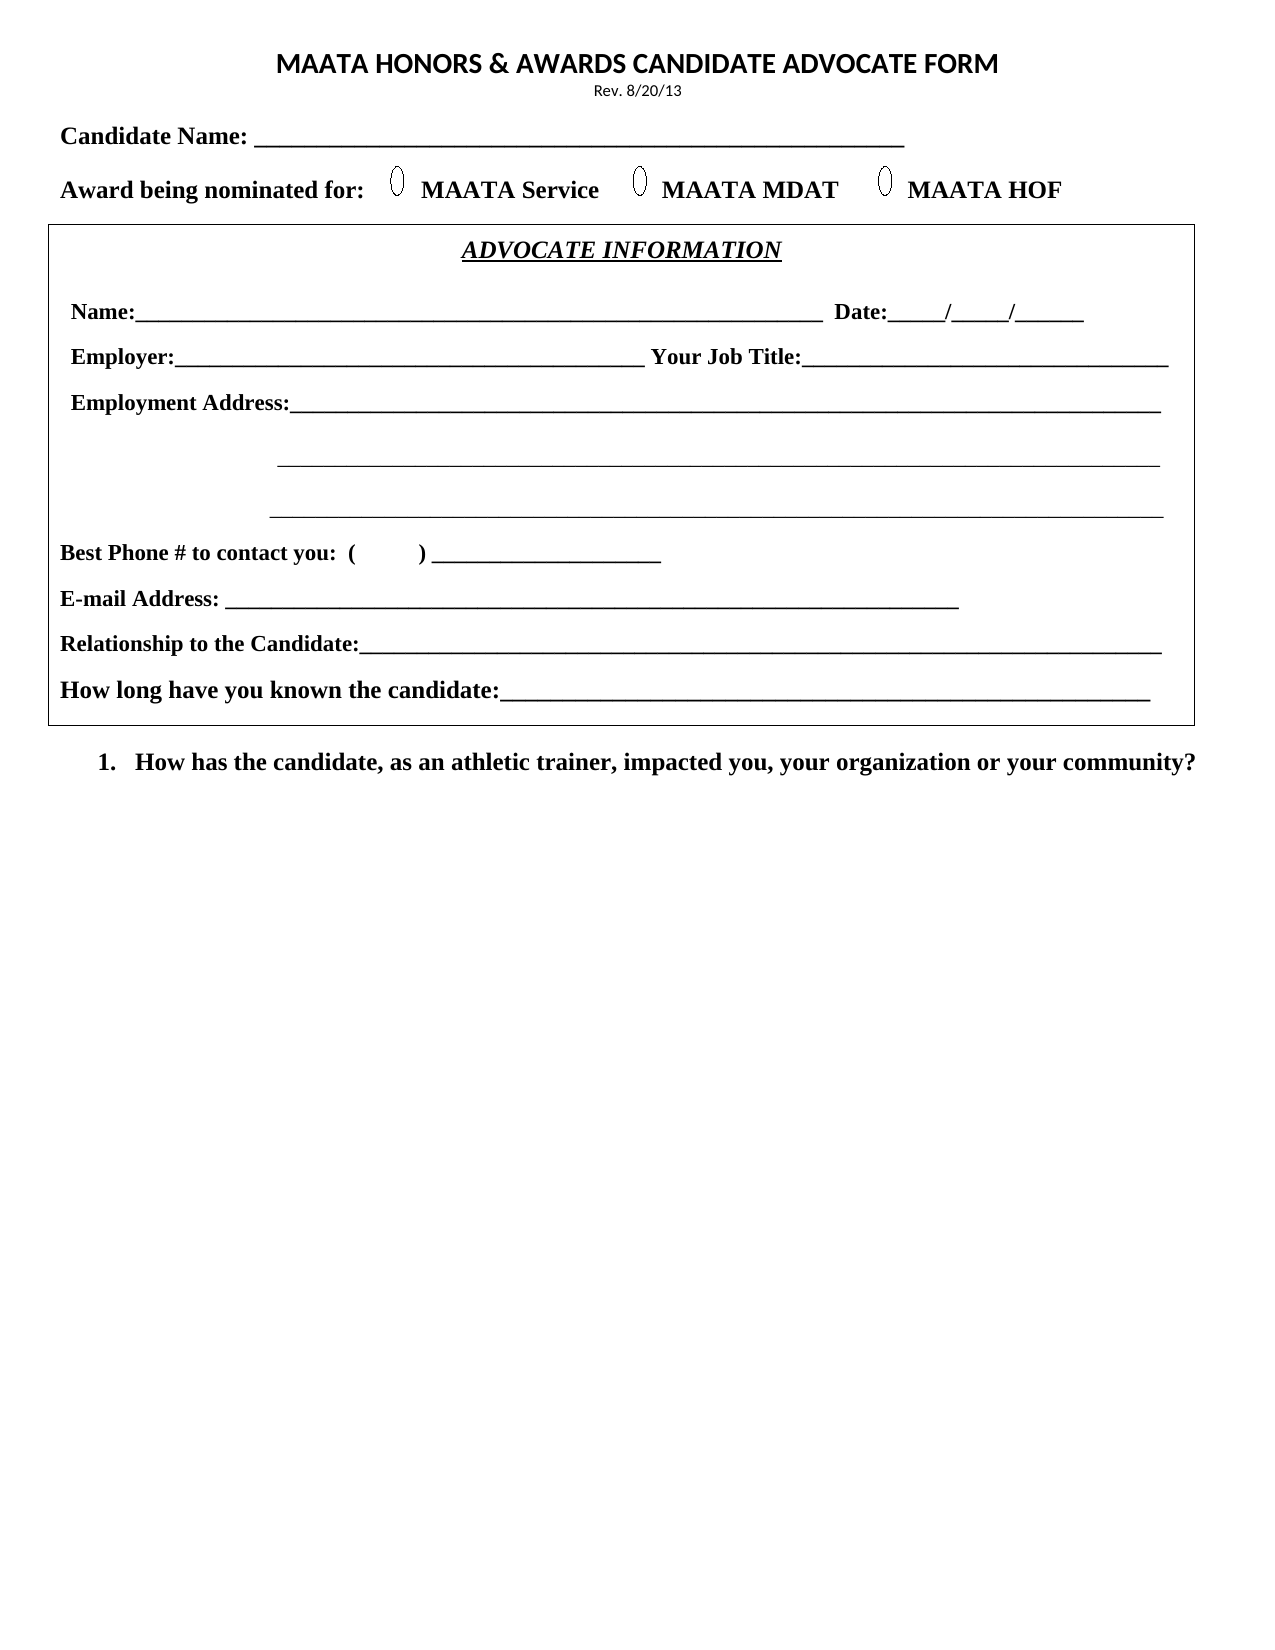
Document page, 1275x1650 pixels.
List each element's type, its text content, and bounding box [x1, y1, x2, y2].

list How has the candidate, as an athletic trainer, impacted you, your organization or your community? [97, 747, 1215, 776]
text MAATA HONORS & AWARDS CANDIDATE ADVOCATE FORM [60, 45, 1215, 81]
text Candidate Name: ____________________________________________________ [60, 121, 1215, 150]
table_header ADVOCATE INFORMATION Name:____________________________________________________________ Date:_____/_____/______ Employer:_________________________________________ Your Job Title:________________________________ Employment Address:____________________________________________________________________________ _____________________________________________________________________________ ______________________________________________________________________________ Best Phone # to contact you: ( ) ____________________ E-mail Address: ________________________________________________________________ Relationship to the Candidate:______________________________________________________________________ How long have you known the candidate:____________________________________________________ [49, 225, 1194, 725]
text Award being nominated for: MAATA Service MAATA MDAT MAATA HOF [60, 175, 1215, 204]
text Rev. 8/20/13 [60, 81, 1215, 101]
